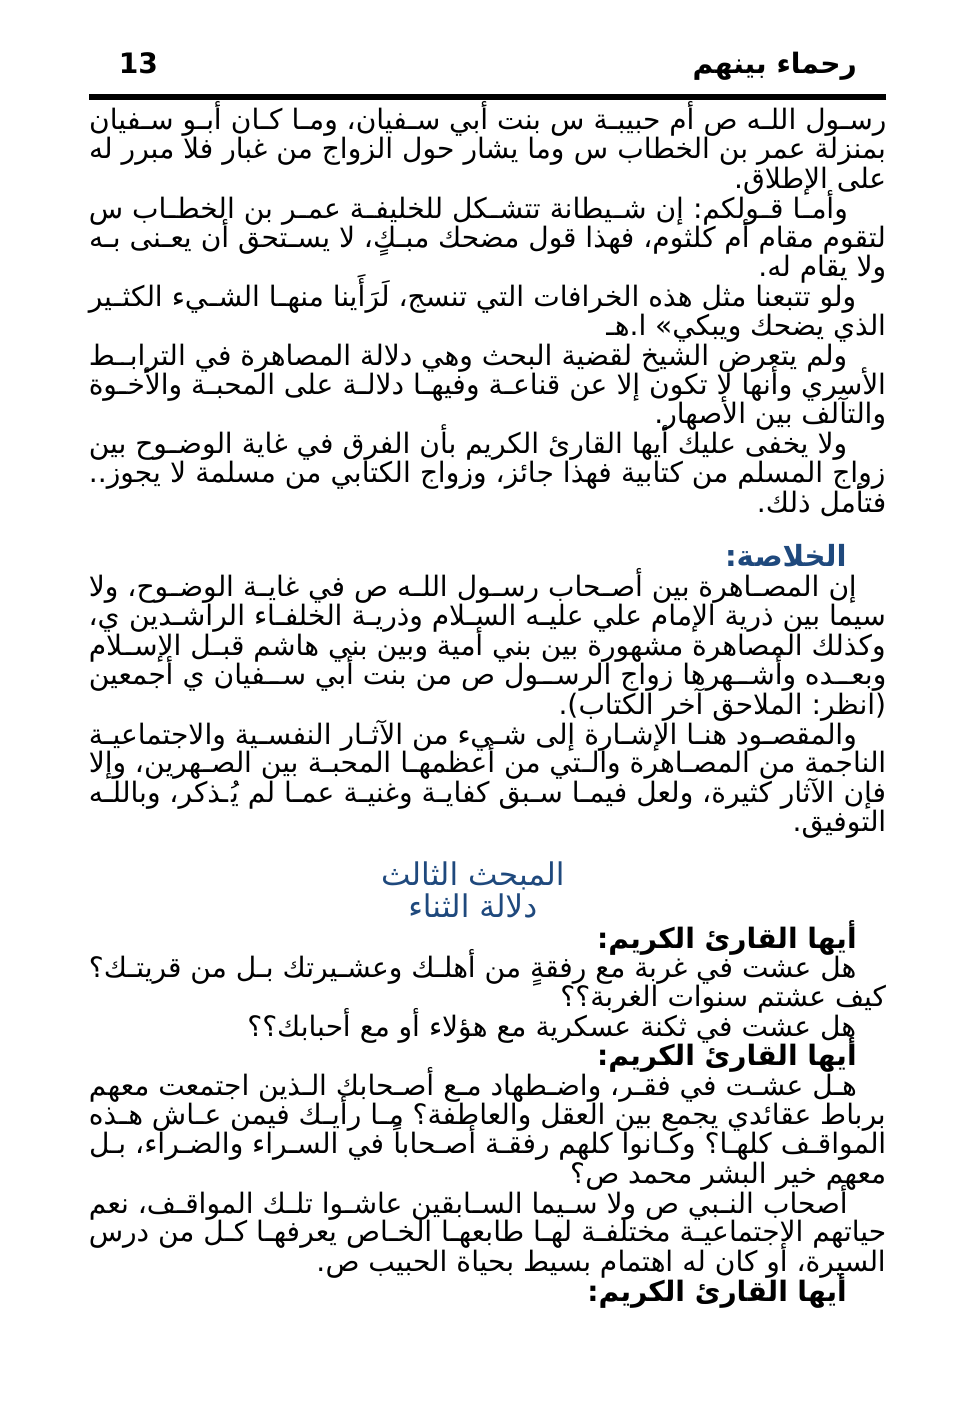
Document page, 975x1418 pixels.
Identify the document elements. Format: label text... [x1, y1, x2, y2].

text إن المصاهرة بين أصحاب رسول الله ص في غاية الوضوح، ولا سيما بين ذرية الإمام علي عليه السلام وذرية الخلفاء الراشدين ي، وكذلك المصاهرة مشهورة بين بني أمية وبين بني هاشم قبل الإسلام وبعده وأشهرها زواج الرسول ص من بنت أبي سفيان ي أجمعين (انظر: الملاحق آخر الكتاب). [89, 573, 886, 721]
text هل عشت في ثكنة عسكرية مع هؤلاء أو مع أحبابك؟؟ [89, 1013, 886, 1042]
text ولو تتبعنا مثل هذه الخرافات التي تنسج، لَرَأَينا منها الشيء الكثير الذي يضحك ويبكي» ا.هـ [89, 283, 886, 342]
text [89, 106, 886, 195]
text أيها القارئ الكريم: [89, 925, 886, 954]
text هل عشت في فقر، واضطهاد مع أصحابك الذين اجتمعت معهم برباط عقائدي يجمع بين العقل والعاطفة؟ ما رأيك فيمن عاش هذه المواقف كلها؟ وكانوا كلهم رفقة أصحاباً في السراء والضراء، بل معهم خير البشر محمد ص؟ [89, 1072, 886, 1189]
text أصحاب النبي ص ولا سيما السابقين عاشوا تلك المواقف، نعم حياتهم الاجتماعية مختلفة لها طابعها الخاص يعرفها كل من درس السيرة، أو كان له اهتمام بسيط بحياة الحبيب ص. [89, 1189, 886, 1278]
text وأما قولكم: إن شيطانة تتشكل للخليفة عمر بن الخطاب س لتقوم مقام أم كلثوم، فهذا قول مضحك مبكٍ، لا يستحق أن يعنى به ولا يقام له. [89, 195, 886, 283]
text المبحث الثالث دلالة الثناء [89, 859, 857, 925]
text الخلاصة: [89, 539, 857, 573]
text ولا يخفى عليك أيها القارئ الكريم بأن الفرق في غاية الوضوح بين زواج المسلم من كتابية فهذا جائز، وزواج الكتابي من مسلمة لا يجوز.. فتأمل ذلك. [89, 430, 886, 518]
text أيها القارئ الكريم: [89, 1042, 886, 1072]
text والمقصود هنا الإشارة إلى شيء من الآثار النفسية والاجتماعية الناجمة من المصاهرة والتي من أعظمها المحبة بين الصهرين، وإلا فإن الآثار كثيرة، ولعل فيما سبق كفاية وغنية عما لم يُذكر، وبالله التوفيق. [89, 721, 886, 838]
text أيها القارئ الكريم: [89, 1278, 886, 1307]
text ولم يتعرض الشيخ لقضية البحث وهي دلالة المصاهرة في الترابط الأسري وأنها لا تكون إلا عن قناعة وفيها دلالة على المحبة والأخوة والتآلف بين الأصهار. [89, 342, 886, 430]
text هل عشت في غربة مع رفقةٍ من أهلك وعشيرتك بل من قريتك؟ كيف عشتم سنوات الغربة؟؟ [89, 954, 886, 1013]
